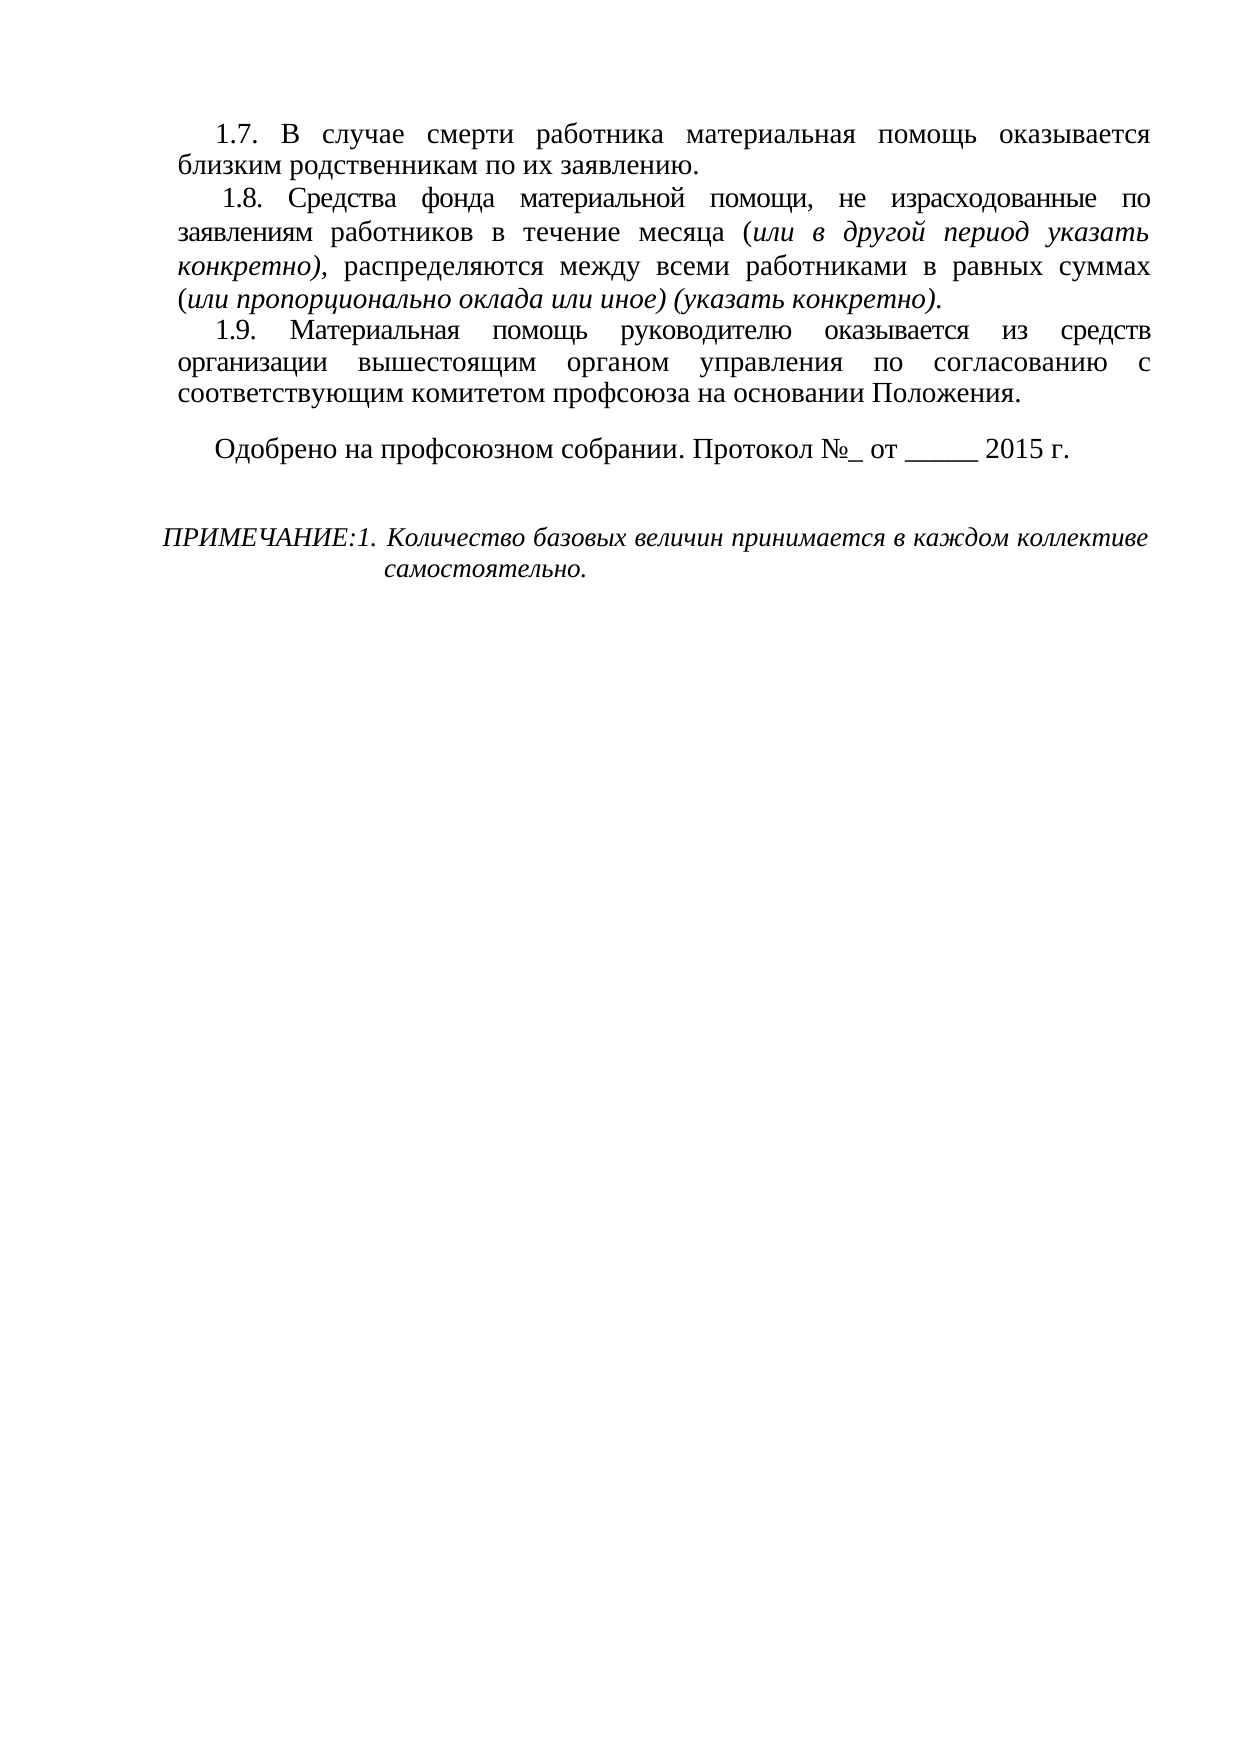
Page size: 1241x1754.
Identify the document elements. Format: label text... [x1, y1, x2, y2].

text ПРИМЕЧАНИЕ:1. Количество базовых величин принимается в каждом коллективе самостоятельно. [162, 521, 1152, 583]
text 1.9. Материальная помощь руководителю оказывается из средств организации вышестоящим органом управления по согласованию с соответствующим комитетом профсоюза на основании Положения. [177, 315, 1152, 408]
text Одобрено на профсоюзном собрании. Протокол №_ от _____ 2015 г. [214, 433, 1152, 465]
text 1.7. В случае смерти работника материальная помощь оказывается близким родственникам по их заявлению. [177, 118, 1152, 181]
text 1.8. Средства фонда материальной помощи, не израсходованные по заявлениям работников в течение месяца (или в другой период указать конкретно), распределяются между всеми работниками в равных суммах (или пропорционально оклада или иное) (указать конкретно). [177, 181, 1152, 315]
